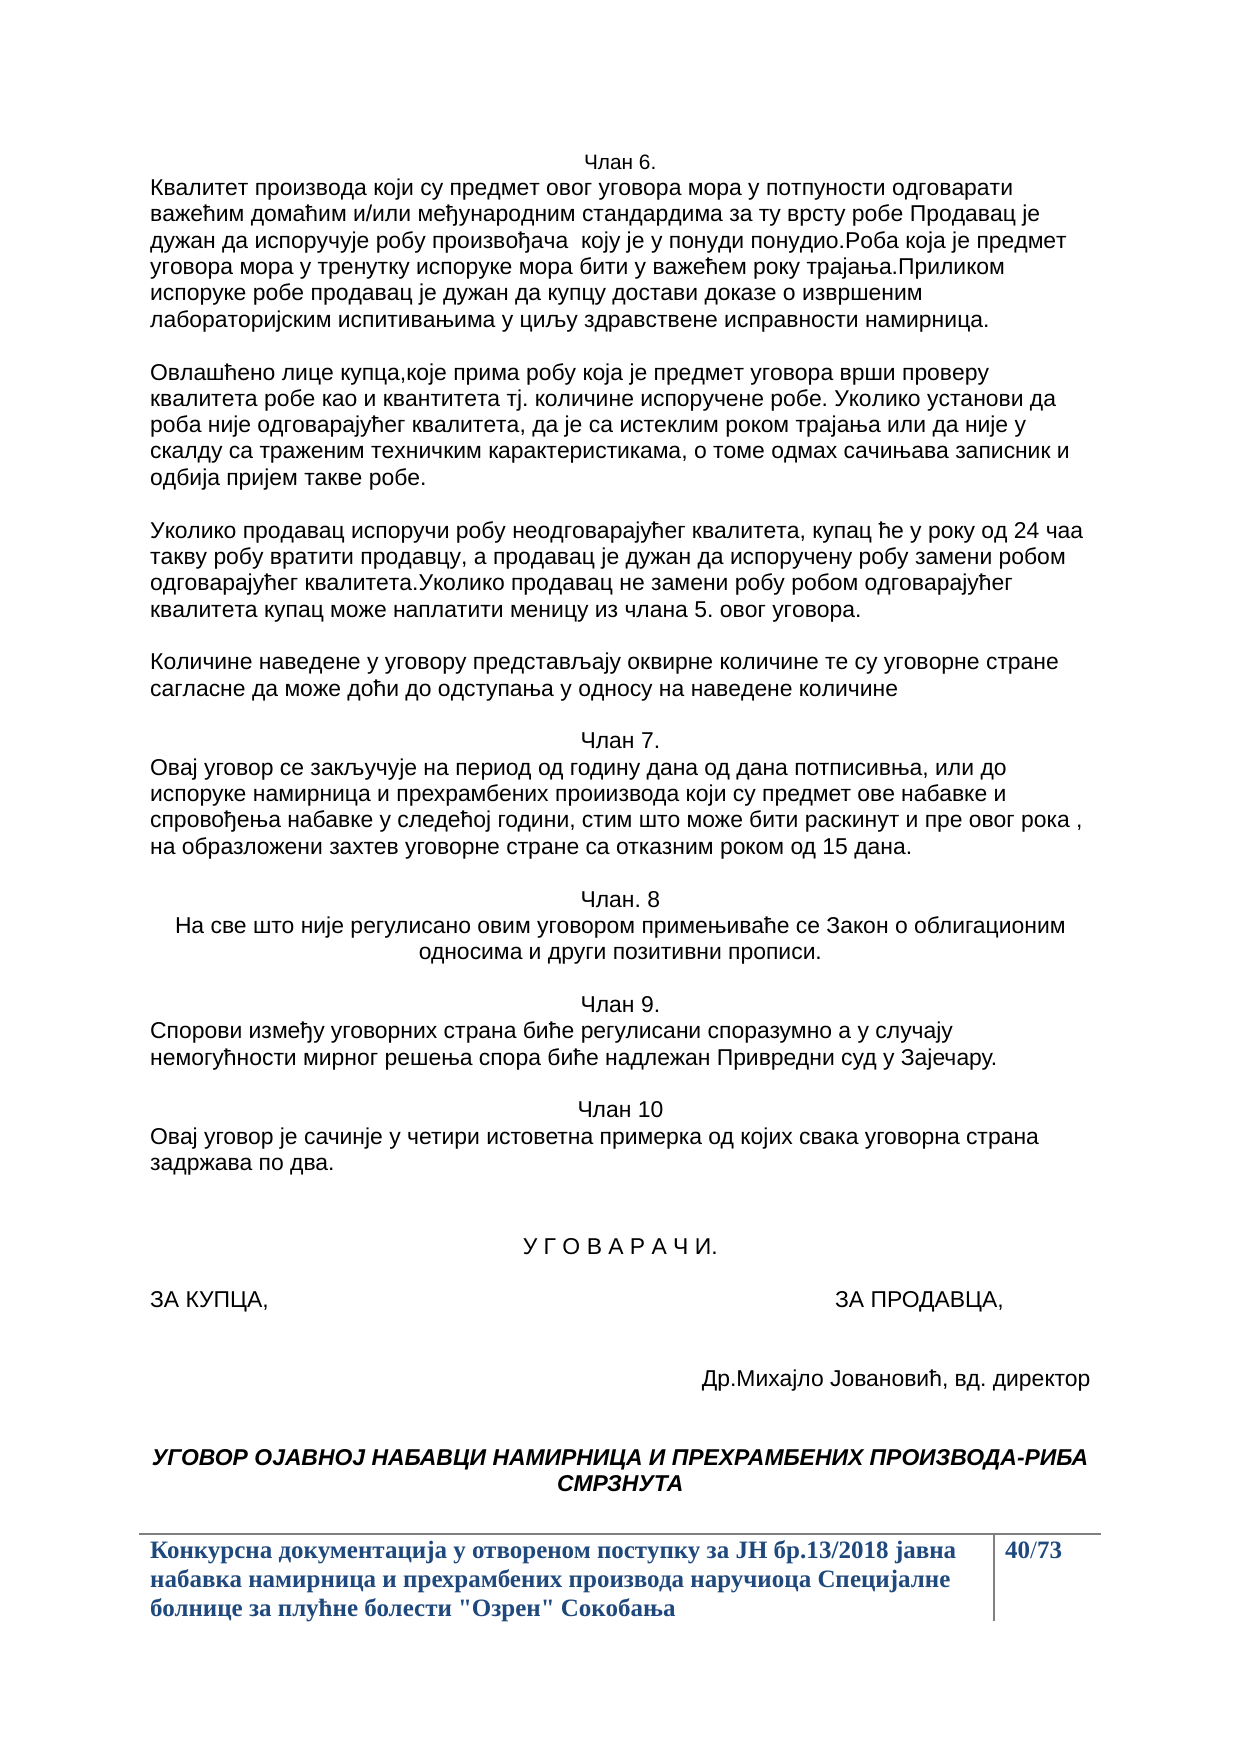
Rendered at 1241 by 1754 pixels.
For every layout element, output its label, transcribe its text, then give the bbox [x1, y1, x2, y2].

text У Г О В А Р А Ч И. [150, 1233, 1090, 1259]
text ЗА КУПЦА, ЗА ПРОДАВЦА, [150, 1286, 1090, 1312]
text На све што није регулисано овим уговором примењиваће се Закон о облигационим односима и други позитивни прописи. [150, 912, 1090, 964]
text Члан 6. [150, 150, 1090, 174]
text Квалитет производа који су предмет овог уговора мора у потпуности одговарати [150, 174, 1090, 200]
text Члан 9. [150, 991, 1090, 1017]
text Др.Михајло Јовановић, вд. директор [150, 1365, 1090, 1391]
text УГОВОР ОЈАВНОЈ НАБАВЦИ НАМИРНИЦА И ПРЕХРАМБЕНИХ ПРОИЗВОДА-РИБА СМРЗНУТА [150, 1444, 1090, 1496]
text Овлашћено лице купца,које прима робу која је предмет уговора врши проверу квалитета робе као и квантитета тј. количине испоручене робе. Уколико установи да роба није одговарајућег квалитета, да је са истеклим роком трајања или да није у скалду са траженим техничким карактеристикама, о томе одмах сачињава записник и одбија пријем такве робе. [150, 358, 1090, 490]
text Овај уговор се закључује на период од годину дана од дана потписивња, или до испоруке намирница и прехрамбених проиизвода који су предмет ове набавке и спровођења набавке у следећој години, стим што може бити раскинут и пре овог рока , на образложени захтев уговорне стране са отказним роком од 15 дана. [150, 754, 1090, 859]
text Члан. 8 [150, 886, 1090, 912]
text Овај уговор је сачинје у четири истоветна примерка од којих свака уговорна страна задржава по два. [150, 1123, 1090, 1175]
text Количине наведене у уговору представљају оквирне количине те су уговорне стране сагласне да може доћи до одступања у односу на наведене количине [150, 648, 1090, 701]
text Члан 10 [150, 1096, 1090, 1123]
text Члан 7. [150, 727, 1090, 754]
text важећим домаћим и/или међународним стандардима за ту врсту робе Продавац је дужан да испоручује робу произвођача коју је у понуди понудио.Роба која је предмет уговора мора у тренутку испоруке мора бити у важећем року трајања.Приликом испоруке робе продавац је дужан да купцу достави доказе о извршеним лабораторијским испитивањима у циљу здравствене исправности намирница. [150, 200, 1090, 332]
text Уколико продавац испоручи робу неодговарајућег квалитета, купац ће у року од 24 чаа такву робу вратити продавцу, а продавац је дужан да испоручену робу замени робом одговарајућег квалитета.Уколико продавац не замени робу робом одговарајућег квалитета купац може наплатити меницу из члана 5. овог уговора. [150, 517, 1090, 622]
text Спорови између уговорних страна биће регулисани споразумно а у случају немогућности мирног решења спора биће надлежан Привредни суд у Зајечару. [150, 1017, 1090, 1070]
